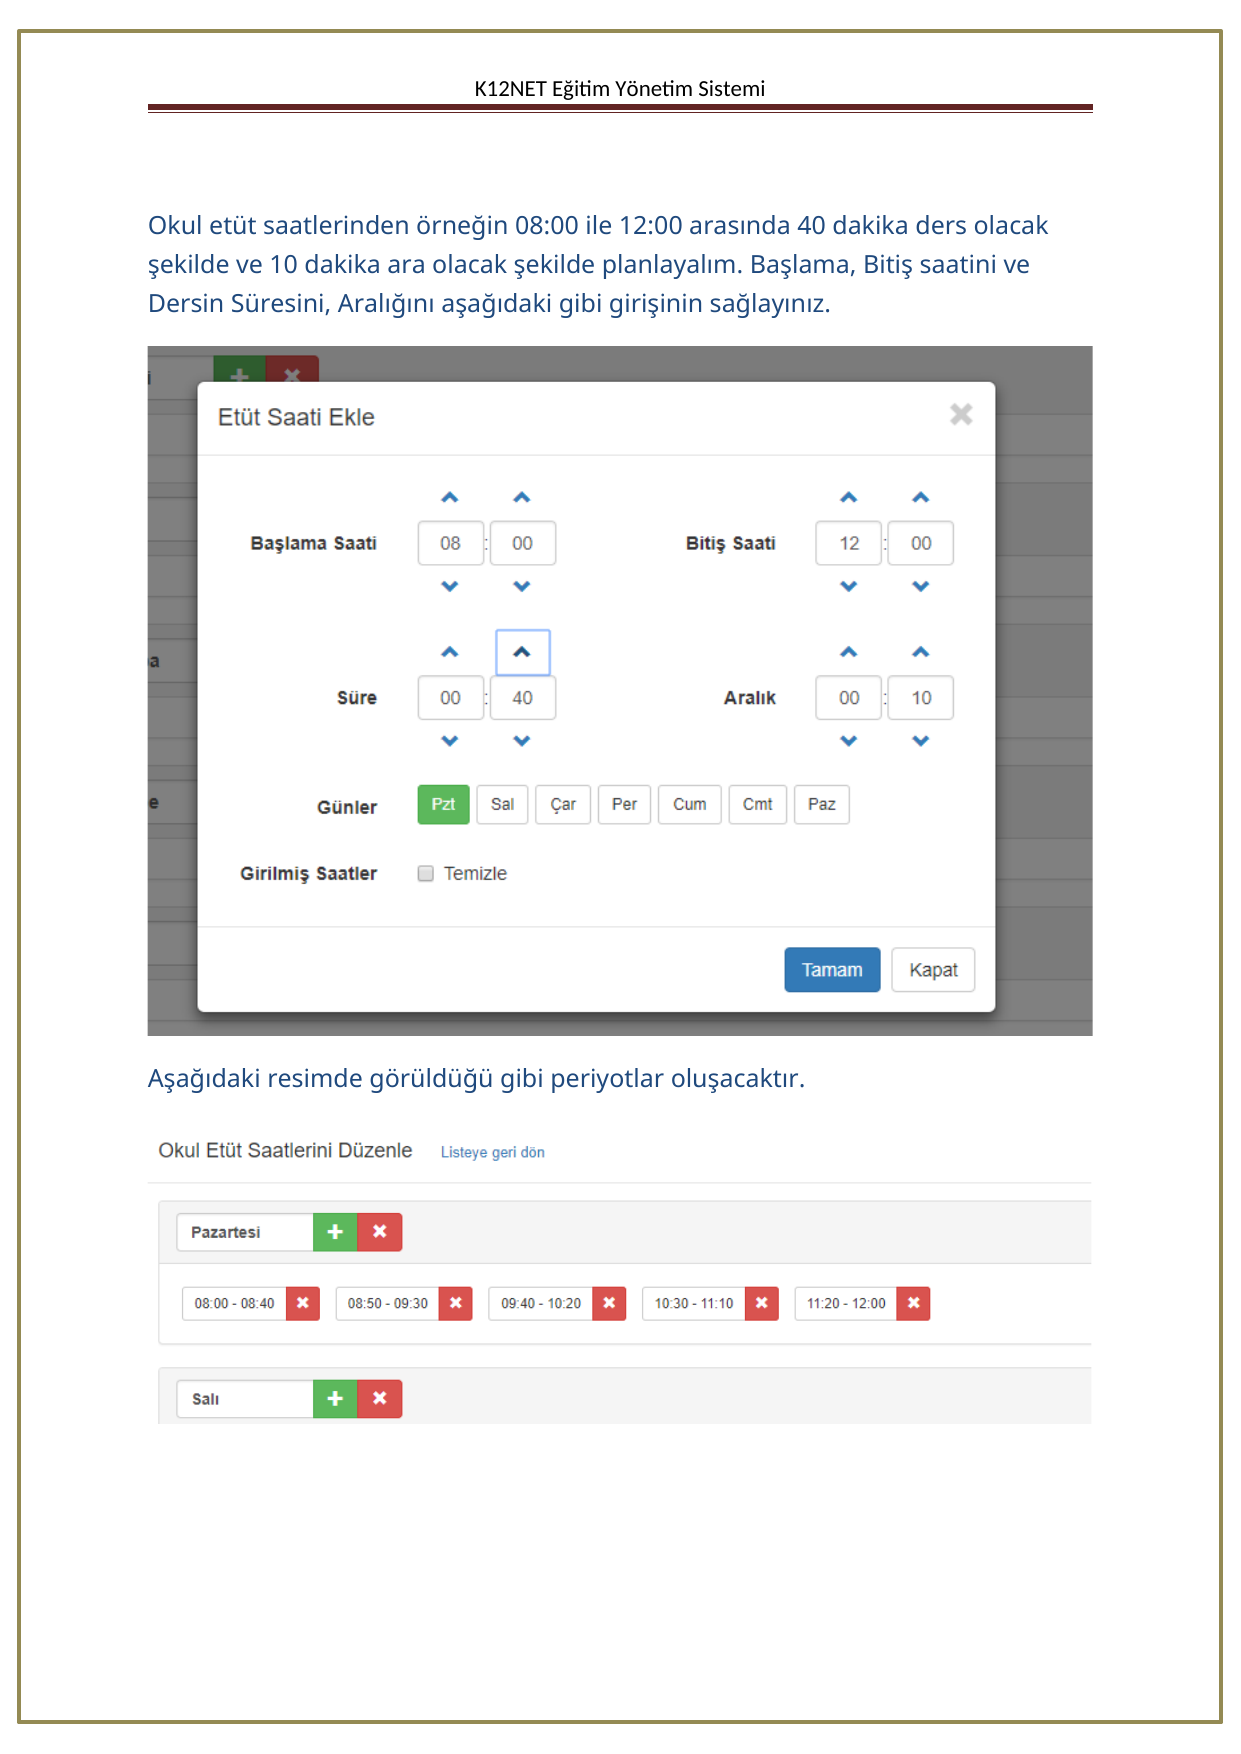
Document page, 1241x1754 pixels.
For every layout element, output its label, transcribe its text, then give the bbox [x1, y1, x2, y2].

picture [147, 346, 1093, 1036]
picture [147, 1121, 1092, 1424]
text Okul etüt saatlerinden örneğin 08:00 ile 12:00 arasında 40 dakika ders olacak şekilde ve 10 dakika ara olacak şekilde planlayalım. Başlama, Bitiş saatini ve Dersin Süresini, Aralığını aşağıdaki gibi girişinin sağlayınız. [148, 208, 1093, 320]
text Aşağıdaki resimde görüldüğü gibi periyotlar oluşacaktır. [148, 1061, 1093, 1095]
